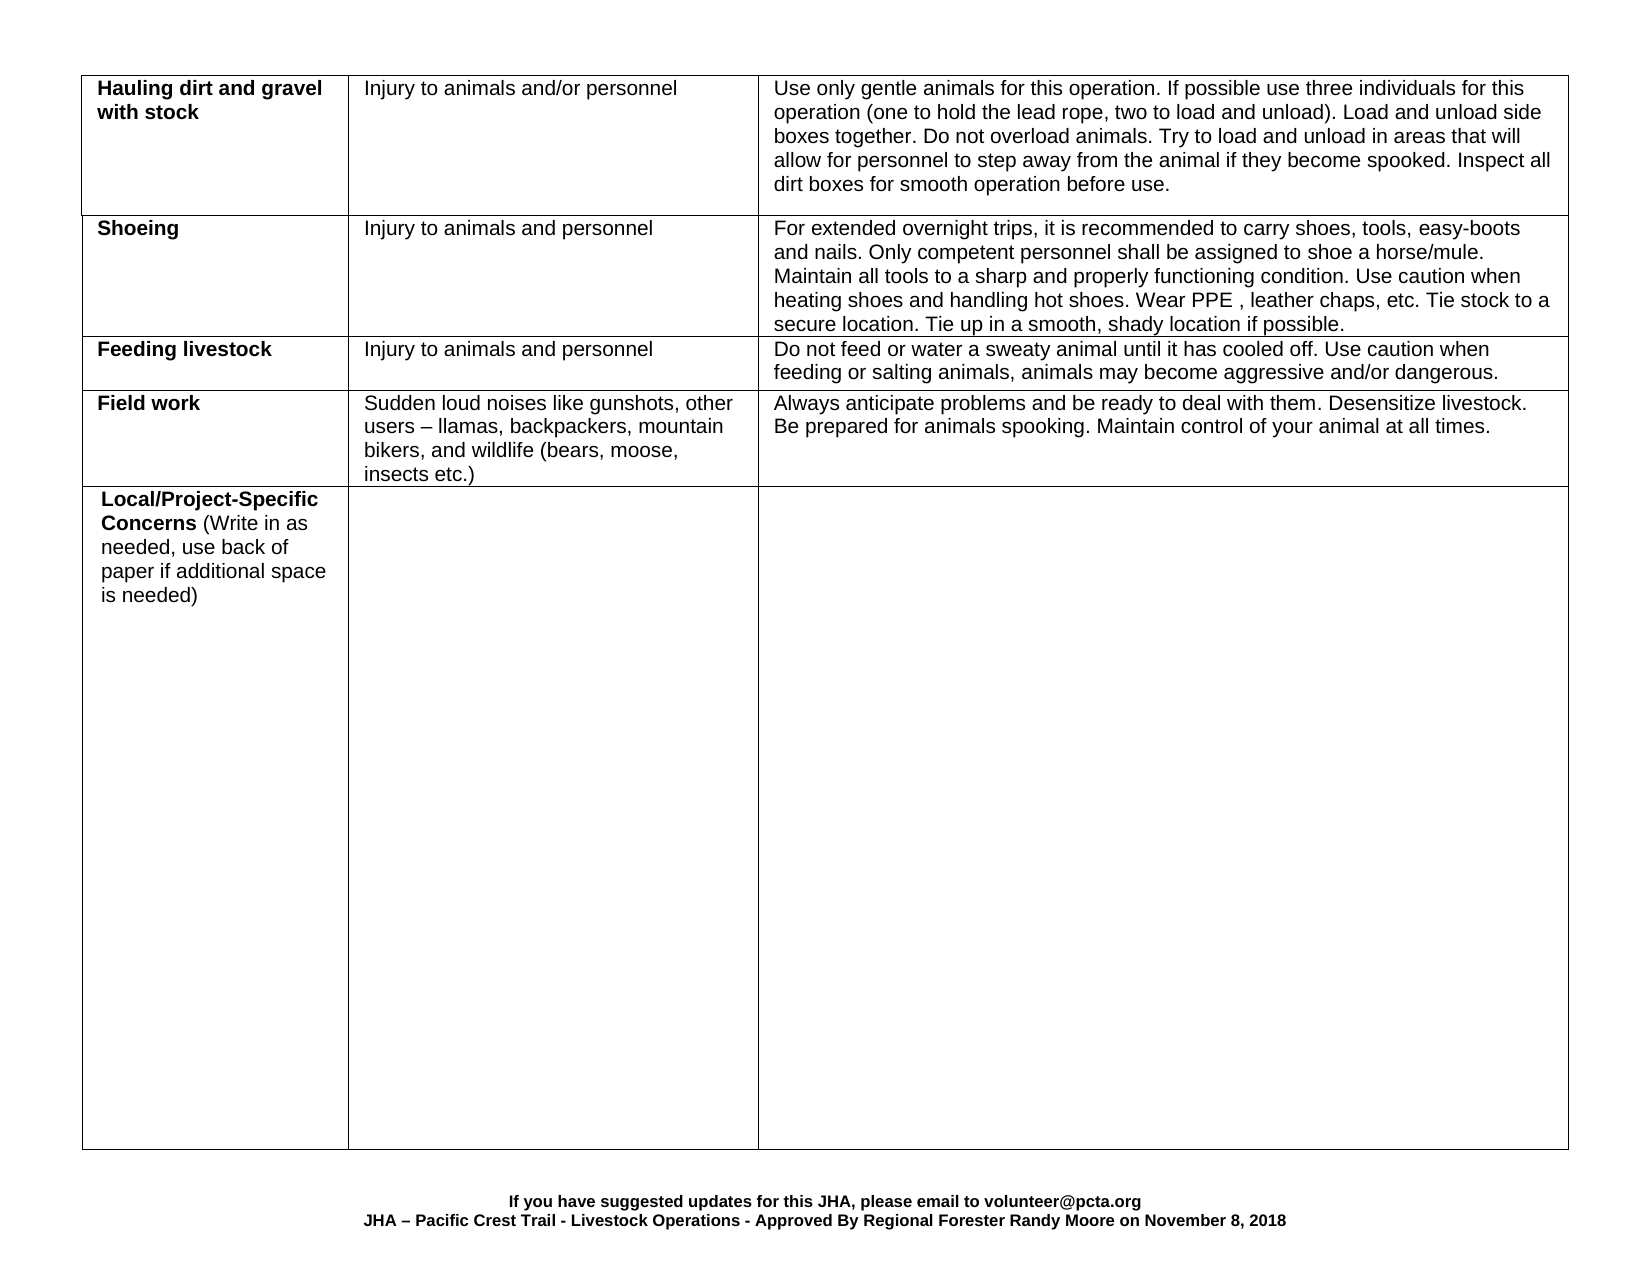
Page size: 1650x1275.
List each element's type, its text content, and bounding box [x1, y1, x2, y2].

table_cell Local/Project-Specific Concerns (Write in as needed, use back of paper if additional space is needed) [83, 487, 348, 1149]
table_cell [349, 487, 758, 1149]
table_cell Field work [83, 391, 348, 486]
table_cell Injury to animals and personnel [349, 216, 758, 336]
table_cell Use only gentle animals for this operation. If possible use three individuals for this operation (one to hold the lead rope, two to load and unload). Load and unload side boxes together. Do not overload animals. Try to load and unload in areas that will allow for personnel to step away from the animal if they become spooked. Inspect all dirt boxes for smooth operation before use. [759, 76, 1568, 215]
table_cell For extended overnight trips, it is recommended to carry shoes, tools, easy-boots and nails. Only competent personnel shall be assigned to shoe a horse/mule. Maintain all tools to a sharp and properly functioning condition. Use caution when heating shoes and handling hot shoes. Wear PPE , leather chaps, etc. Tie stock to a secure location. Tie up in a smooth, shady location if possible. [759, 216, 1568, 336]
table_cell Sudden loud noises like gunshots, other users – llamas, backpackers, mountain bikers, and wildlife (bears, moose, insects etc.) [349, 391, 758, 486]
table_cell Shoeing [83, 216, 348, 336]
table_cell [759, 487, 1568, 1149]
table_cell Always anticipate problems and be ready to deal with them. Desensitize livestock. Be prepared for animals spooking. Maintain control of your animal at all times. [759, 391, 1568, 486]
table_cell Injury to animals and/or personnel [349, 76, 758, 215]
table_cell Injury to animals and personnel [349, 337, 758, 390]
table_cell Hauling dirt and gravel with stock [82, 76, 348, 215]
table_cell Do not feed or water a sweaty animal until it has cooled off. Use caution when feeding or salting animals, animals may become aggressive and/or dangerous. [759, 337, 1568, 390]
table_cell Feeding livestock [83, 337, 348, 390]
